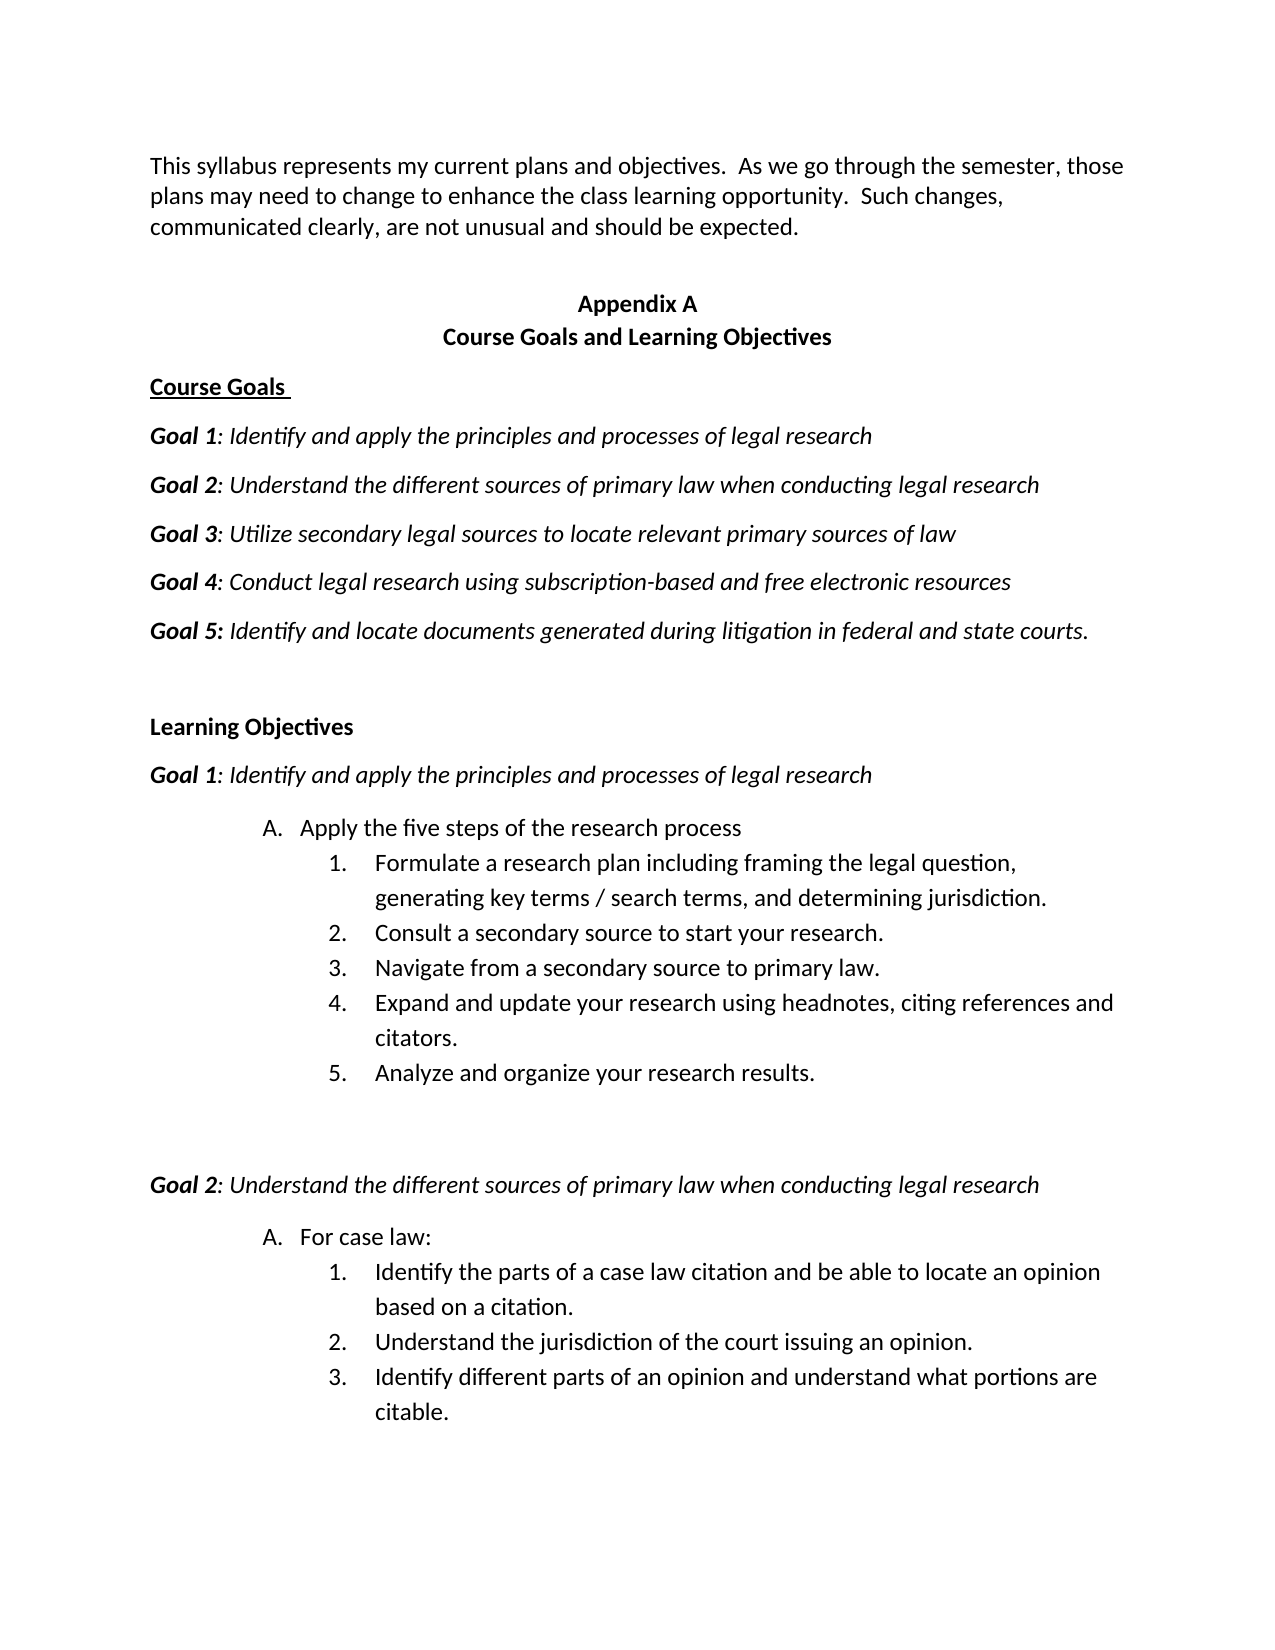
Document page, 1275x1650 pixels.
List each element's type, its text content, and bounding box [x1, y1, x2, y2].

list Consult a secondary source to start your research. [328, 917, 1125, 948]
text Appendix A [150, 288, 1125, 319]
text Learning Objectives [150, 711, 1125, 741]
list Expand and update your research using headnotes, citing references and citators. [328, 987, 1125, 1053]
text Goal 3: Utilize secondary legal sources to locate relevant primary sources of law [150, 518, 1125, 548]
list Identify the parts of a case law citation and be able to locate an opinion based on a citation. [328, 1257, 1125, 1322]
text Goal 2: Understand the different sources of primary law when conducting legal research [150, 469, 1125, 500]
text Course Goals and Learning Objectives [150, 321, 1125, 352]
list Analyze and organize your research results. [328, 1057, 1125, 1088]
list For case law: [262, 1222, 1125, 1252]
text Goal 4: Conduct legal research using subscription-based and free electronic resources [150, 566, 1125, 597]
text Goal 1: Identify and apply the principles and processes of legal research [150, 421, 1125, 451]
text Course Goals [150, 371, 1125, 401]
list Understand the jurisdiction of the court issuing an opinion. [328, 1327, 1125, 1357]
text Goal 2: Understand the different sources of primary law when conducting legal research [150, 1169, 1125, 1199]
text Goal 5: Identify and locate documents generated during litigation in federal and state courts. [150, 615, 1125, 646]
list Identify different parts of an opinion and understand what portions are citable. [328, 1362, 1125, 1427]
list Navigate from a secondary source to primary law. [328, 952, 1125, 983]
list Formulate a research plan including framing the legal question, generating key terms / search terms, and determining jurisdiction. [328, 847, 1125, 913]
list Apply the five steps of the research process [262, 812, 1125, 843]
text Goal 1: Identify and apply the principles and processes of legal research [150, 759, 1125, 790]
text This syllabus represents my current plans and objectives. As we go through the semester, those plans may need to change to enhance the class learning opportunity. Such changes, communicated clearly, are not unusual and should be expected. [150, 150, 1125, 242]
